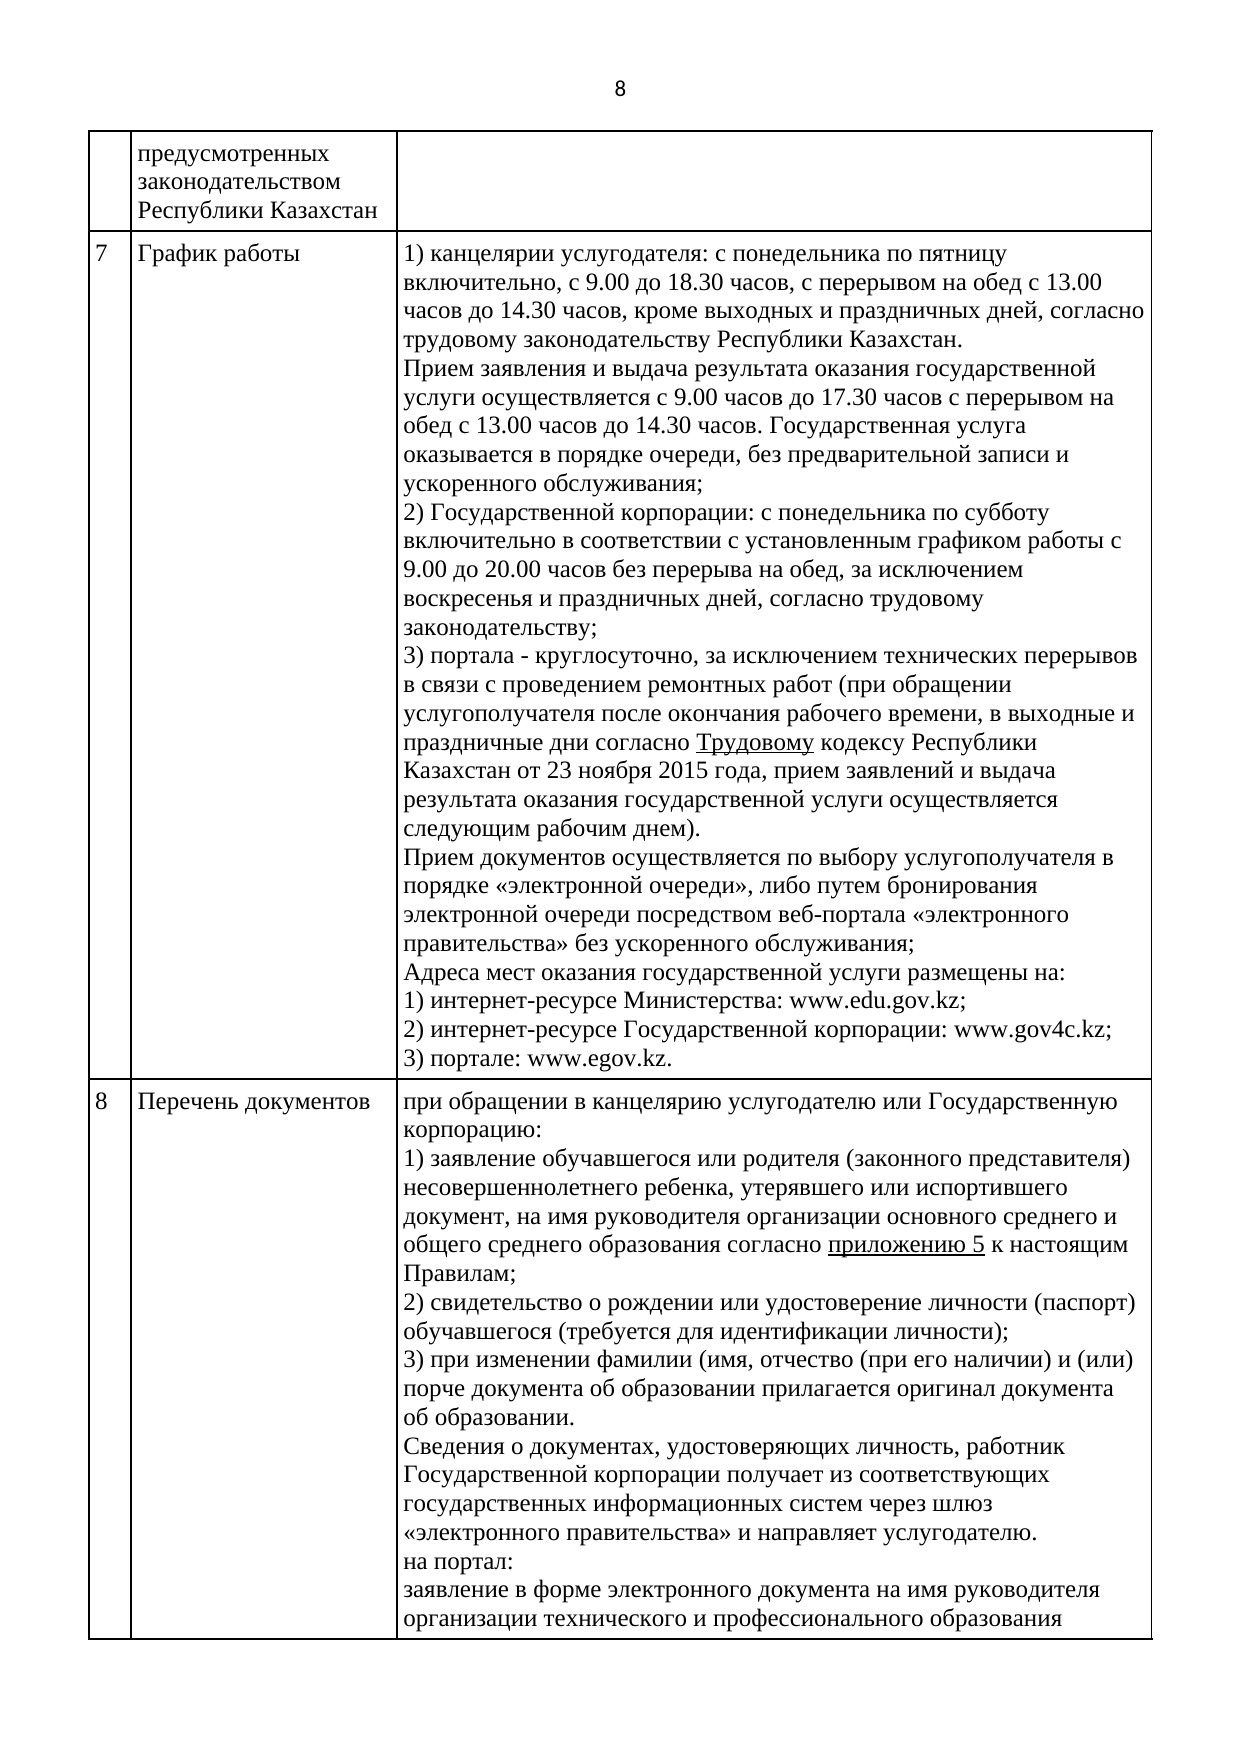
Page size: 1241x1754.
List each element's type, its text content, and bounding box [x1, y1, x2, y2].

table_cell 1) канцелярии услугодателя: с понедельника по пятницу включительно, с 9.00 до 18.30 часов, с перерывом на обед с 13.00 часов до 14.30 часов, кроме выходных и праздничных дней, согласно трудовому законодательству Республики Казахстан. Прием заявления и выдача результата оказания государственной услуги осуществляется с 9.00 часов до 17.30 часов с перерывом на обед с 13.00 часов до 14.30 часов. Государственная услуга оказывается в порядке очереди, без предварительной записи и ускоренного обслуживания; 2) Государственной корпорации: с понедельника по субботу включительно в соответствии с установленным графиком работы с 9.00 до 20.00 часов без перерыва на обед, за исключением воскресенья и праздничных дней, согласно трудовому законодательству; 3) портала - круглосуточно, за исключением технических перерывов в связи с проведением ремонтных работ (при обращении услугополучателя после окончания рабочего времени, в выходные и праздничные дни согласно Трудовому кодексу Республики Казахстан от 23 ноября 2015 года, прием заявлений и выдача результата оказания государственной услуги осуществляется следующим рабочим днем). Прием документов осуществляется по выбору услугополучателя в порядке «электронной очереди», либо путем бронирования электронной очереди посредством веб-портала «электронного правительства» без ускоренного обслуживания; Адреса мест оказания государственной услуги размещены на: 1) интернет-ресурсе Министерства: www.edu.gov.kz; 2) интернет-ресурсе Государственной корпорации: www.gov4c.kz; 3) портале: www.egov.kz. [398, 232, 1151, 1078]
table_cell График работы [132, 232, 396, 1078]
table_cell 8 [90, 1080, 130, 1638]
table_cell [398, 1080, 1151, 1638]
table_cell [398, 132, 1151, 230]
table_cell Перечень документов [132, 1080, 396, 1638]
table_cell 7 [90, 232, 130, 1078]
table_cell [132, 132, 396, 230]
table_cell 6 [90, 132, 130, 230]
